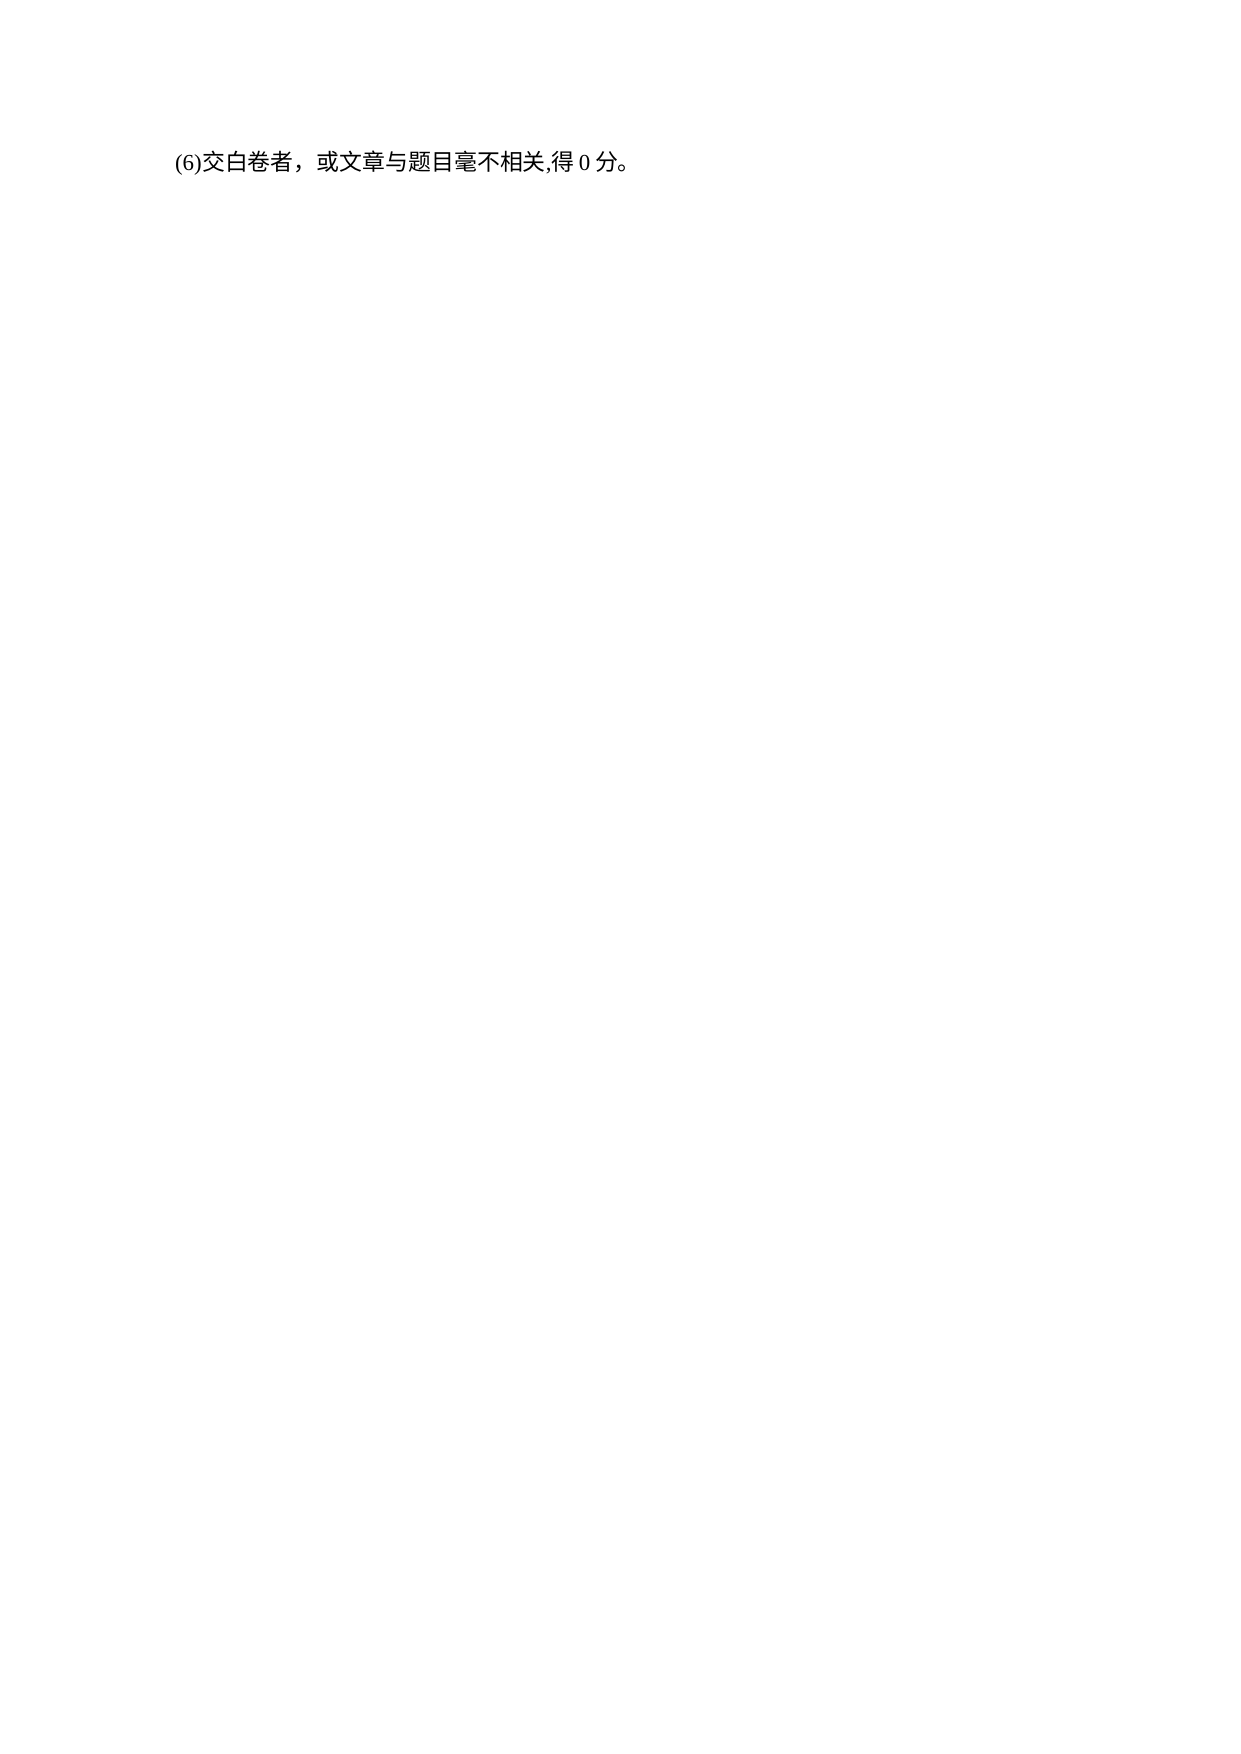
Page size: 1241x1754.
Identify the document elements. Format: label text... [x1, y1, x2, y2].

list (6)交白卷者，或文章与题目毫不相关,得0分。 [175, 148, 1069, 176]
